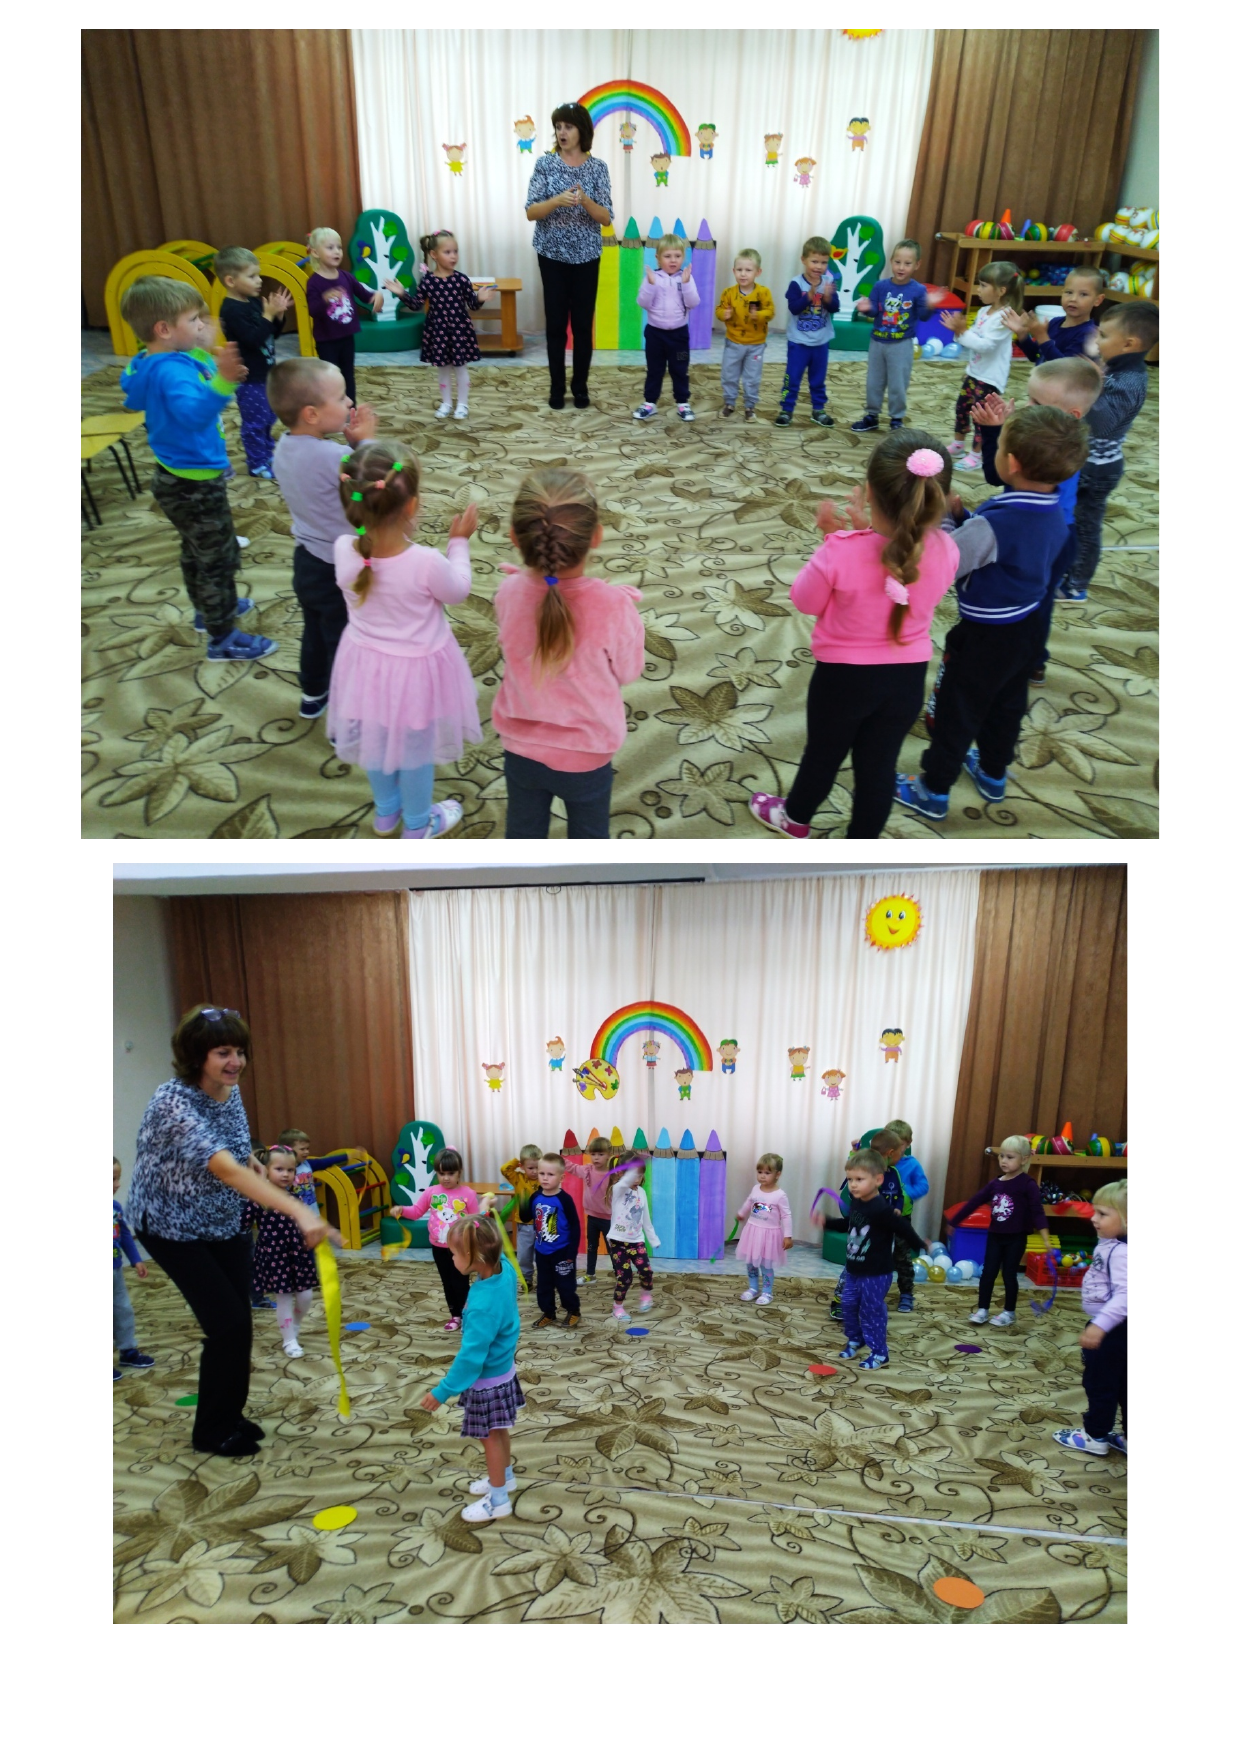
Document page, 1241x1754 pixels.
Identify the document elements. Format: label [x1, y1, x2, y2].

picture [81, 29, 1160, 839]
picture [113, 863, 1128, 1624]
